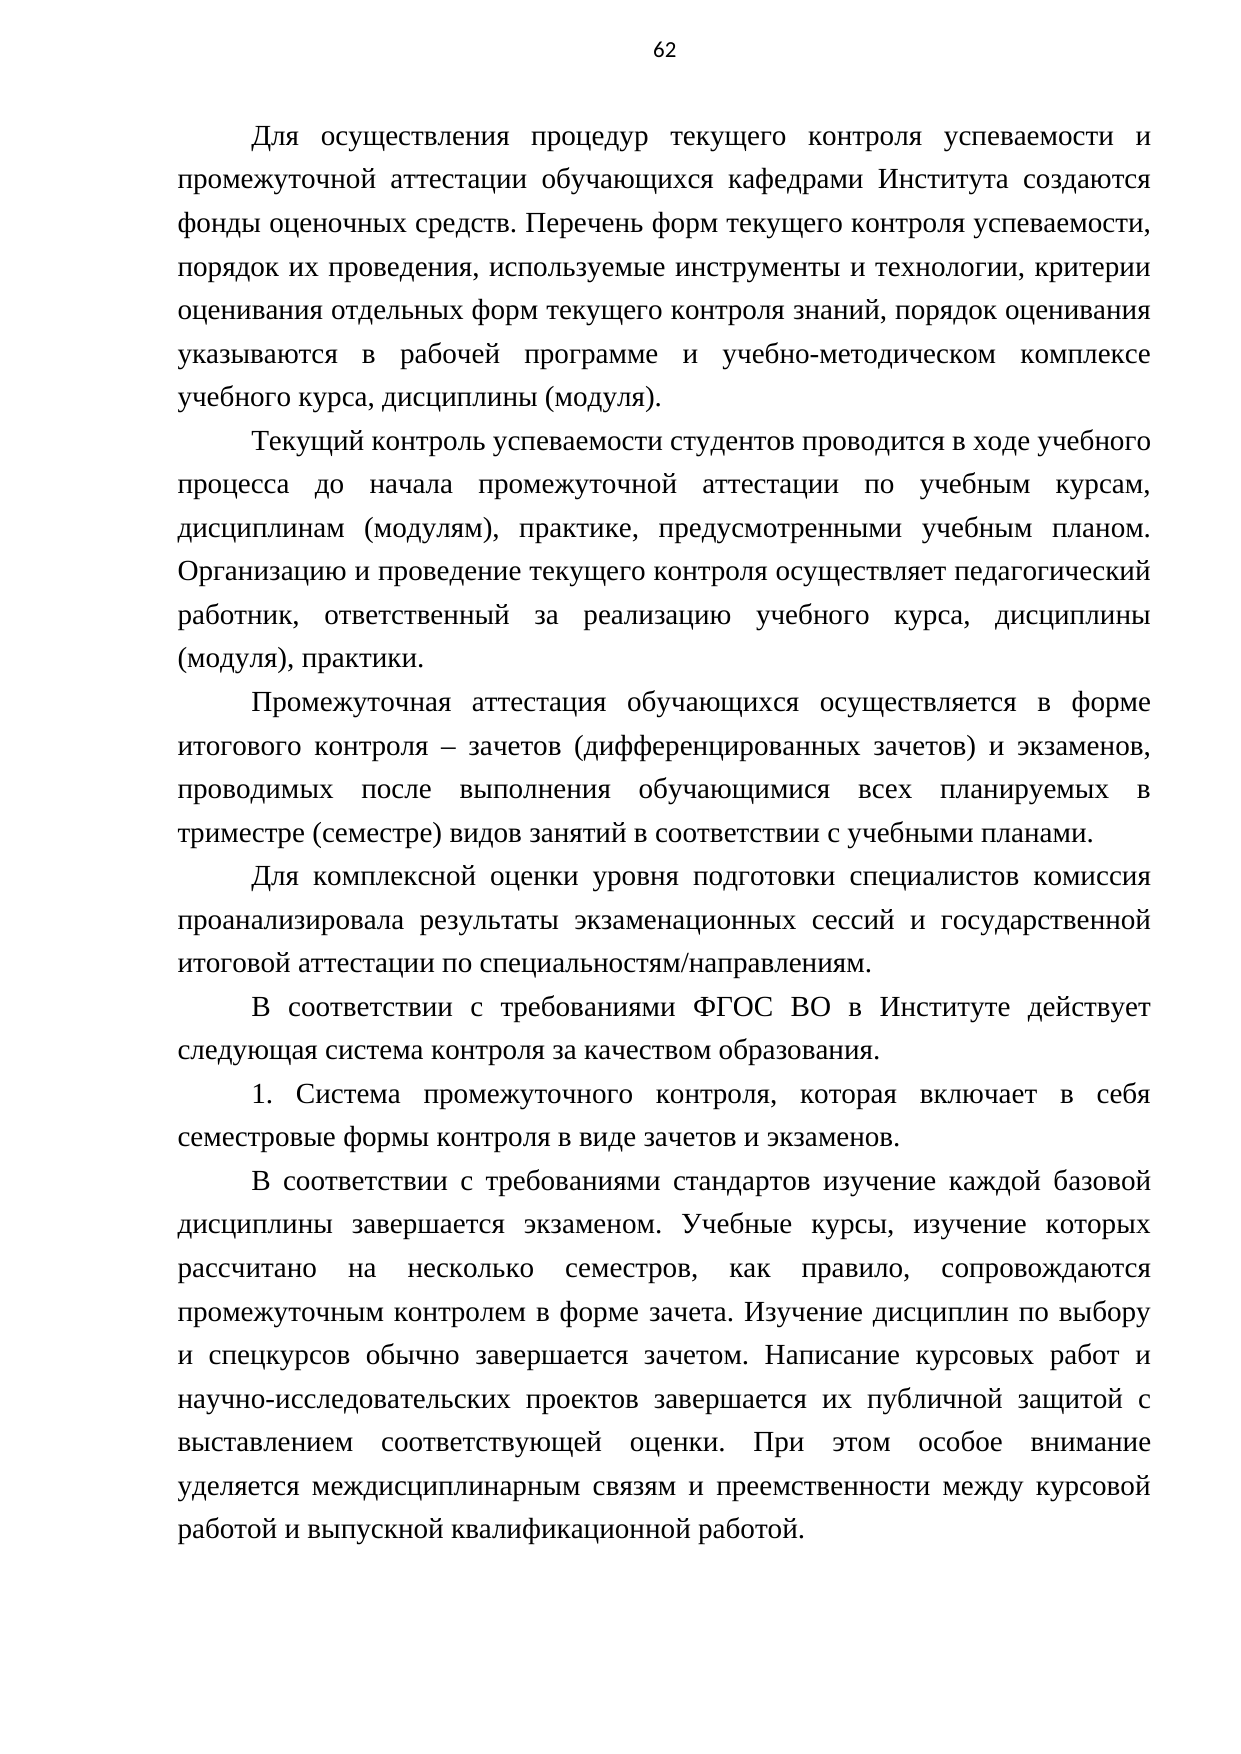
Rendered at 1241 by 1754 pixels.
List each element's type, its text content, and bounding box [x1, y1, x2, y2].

text Промежуточная аттестация обучающихся осуществляется в форме итогового контроля – зачетов (дифференцированных зачетов) и экзаменов, проводимых после выполнения обучающимися всех планируемых в триместре (семестре) видов занятий в соответствии с учебными планами. [177, 684, 1152, 848]
text Для комплексной оценки уровня подготовки специалистов комиссия проанализировала результаты экзаменационных сессий и государственной итоговой аттестации по специальностям/направлениям. [177, 858, 1152, 979]
text В соответствии с требованиями стандартов изучение каждой базовой дисциплины завершается экзаменом. Учебные курсы, изучение которых рассчитано на несколько семестров, как правило, сопровождаются промежуточным контролем в форме зачета. Изучение дисциплин по выбору и спецкурсов обычно завершается зачетом. Написание курсовых работ и научно-исследовательских проектов завершается их публичной защитой с выставлением соответствующей оценки. При этом особое внимание уделяется междисциплинарным связям и преемственности между курсовой работой и выпускной квалификационной работой. [177, 1163, 1152, 1545]
text В соответствии с требованиями ФГОС ВО в Институте действует следующая система контроля за качеством образования. [177, 989, 1152, 1066]
text 1. Система промежуточного контроля, которая включает в себя семестровые формы контроля в виде зачетов и экзаменов. [177, 1076, 1152, 1153]
text Для осуществления процедур текущего контроля успеваемости и промежуточной аттестации обучающихся кафедрами Института создаются фонды оценочных средств. Перечень форм текущего контроля успеваемости, порядок их проведения, используемые инструменты и технологии, критерии оценивания отдельных форм текущего контроля знаний, порядок оценивания указываются в рабочей программе и учебно-методическом комплексе учебного курса, дисциплины (модуля). [177, 118, 1152, 413]
text Текущий контроль успеваемости студентов проводится в ходе учебного процесса до начала промежуточной аттестации по учебным курсам, дисциплинам (модулям), практике, предусмотренными учебным планом. Организацию и проведение текущего контроля осуществляет педагогический работник, ответственный за реализацию учебного курса, дисциплины (модуля), практики. [177, 423, 1152, 674]
